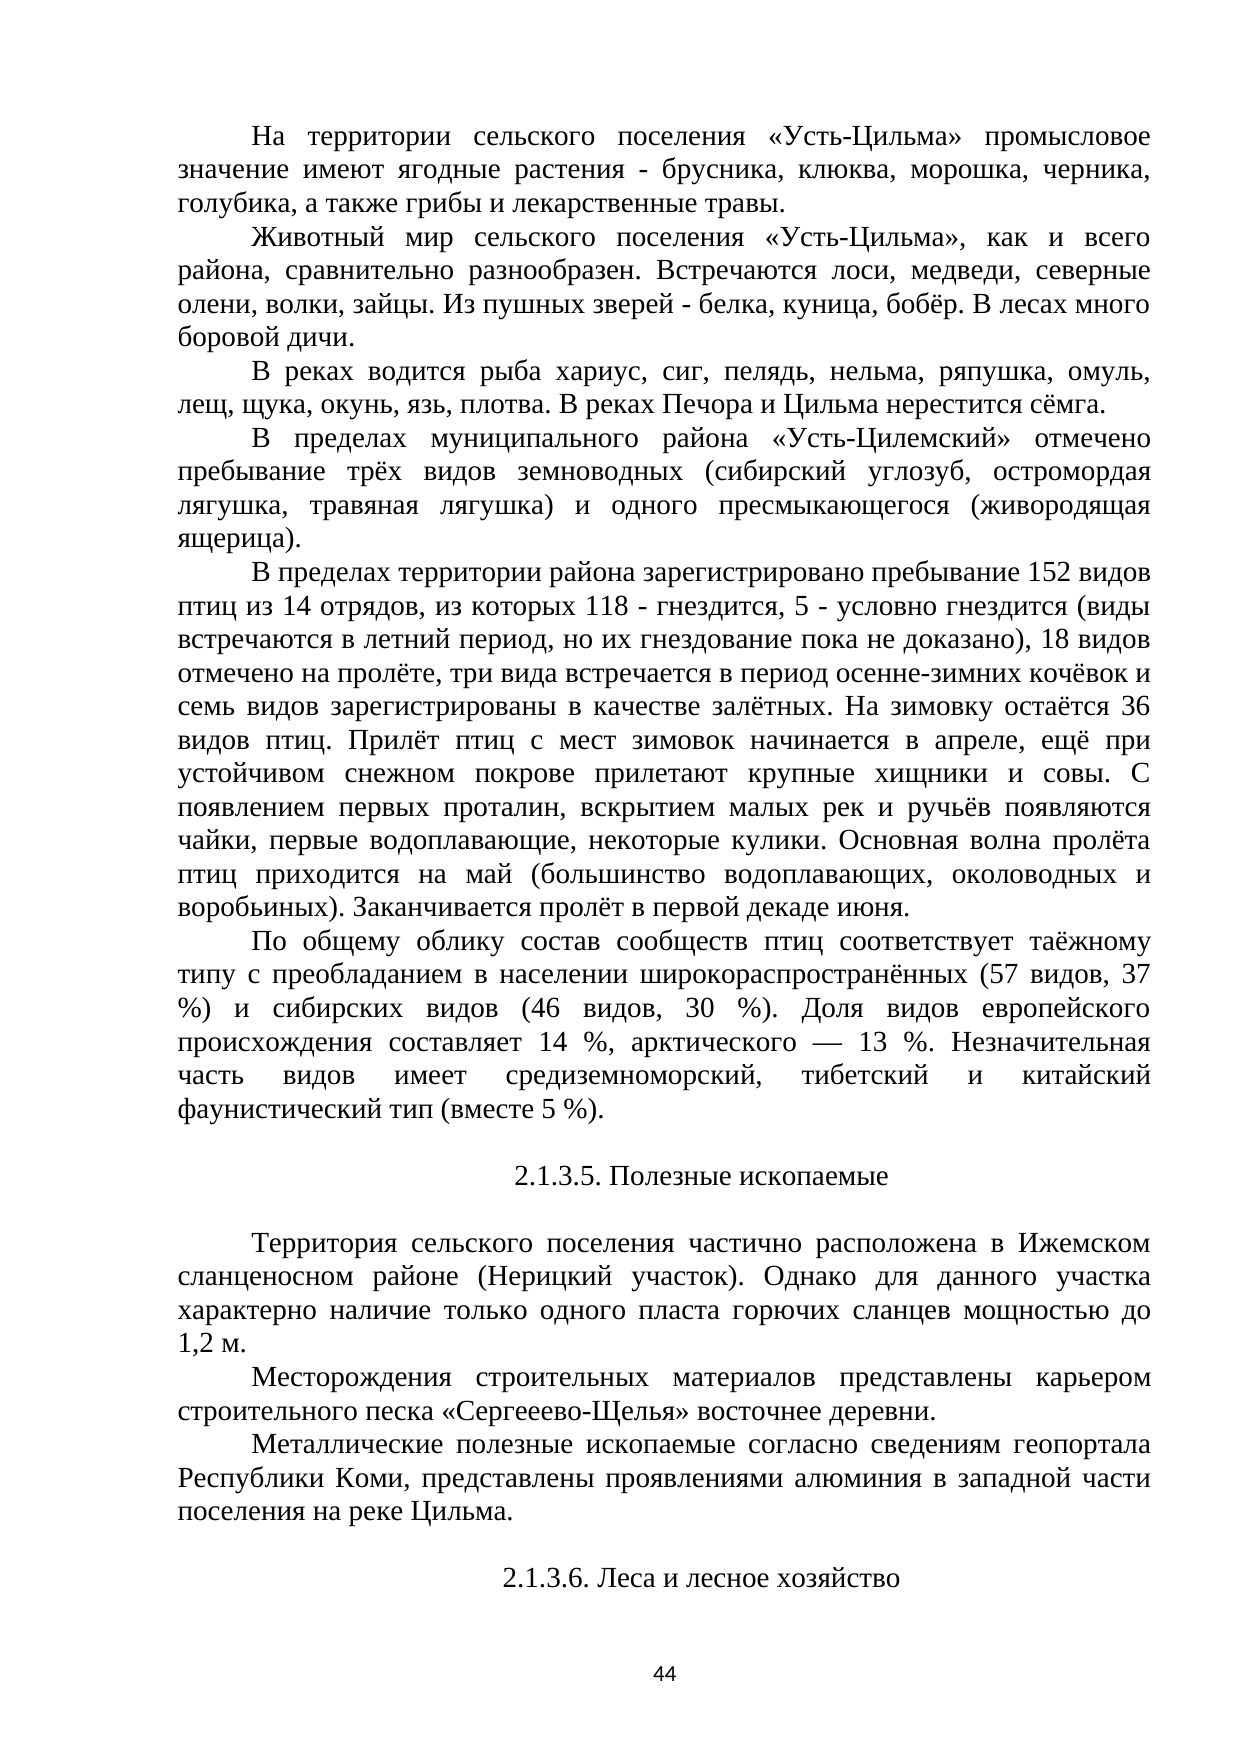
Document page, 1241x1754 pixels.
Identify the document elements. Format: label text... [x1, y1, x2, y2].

text На территории сельского поселения «Усть-Цильма» промысловое значение имеют ягодные растения - брусника, клюква, морошка, черника, голубика, а также грибы и лекарственные травы. [177, 118, 1152, 219]
subtitle 2.1.3.5. Полезные ископаемые [177, 1158, 1152, 1191]
text Месторождения строительных материалов представлены карьером строительного песка «Сергееево-Щелья» восточнее деревни. [177, 1359, 1152, 1426]
text В реках водится рыба хариус, сиг, пелядь, нельма, ряпушка, омуль, лещ, щука, окунь, язь, плотва. В реках Печора и Цильма нерестится сёмга. [177, 353, 1152, 420]
subtitle 2.1.3.6. Леса и лесное хозяйство [177, 1560, 1152, 1594]
text Территория сельского поселения частично расположена в Ижемском сланценосном районе (Нерицкий участок). Однако для данного участка характерно наличие только одного пласта горючих сланцев мощностью до 1,2 м. [177, 1225, 1152, 1359]
text Металлические полезные ископаемые согласно сведениям геопортала Республики Коми, представлены проявлениями алюминия в западной части поселения на реке Цильма. [177, 1426, 1152, 1527]
text В пределах муниципального района «Усть-Цилемский» отмечено пребывание трёх видов земноводных (сибирский углозуб, остромордая лягушка, травяная лягушка) и одного пресмыкающегося (живородящая ящерица). [177, 420, 1152, 554]
text Животный мир сельского поселения «Усть-Цильма», как и всего района, сравнительно разнообразен. Встречаются лоси, медведи, северные олени, волки, зайцы. Из пушных зверей - белка, куница, бобёр. В лесах много боровой дичи. [177, 219, 1152, 353]
text В пределах территории района зарегистрировано пребывание 152 видов птиц из 14 отрядов, из которых 118 - гнездится, 5 - условно гнездится (виды встречаются в летний период, но их гнездование пока не доказано), 18 видов отмечено на пролёте, три вида встречается в период осенне-зимних кочёвок и семь видов зарегистрированы в качестве залётных. На зимовку остаётся 36 видов птиц. Прилёт птиц с мест зимовок начинается в апреле, ещё при устойчивом снежном покрове прилетают крупные хищники и совы. С появлением первых проталин, вскрытием малых рек и ручьёв появляются чайки, первые водоплавающие, некоторые кулики. Основная волна пролёта птиц приходится на май (большинство водоплавающих, околоводных и воробьиных). Заканчивается пролёт в первой декаде июня. [177, 554, 1152, 923]
text По общему облику состав сообществ птиц соответствует таёжному типу с преобладанием в населении широкораспространённых (57 видов, 37 %) и сибирских видов (46 видов, 30 %). Доля видов европейского происхождения составляет 14 %, арктического — 13 %. Незначительная часть видов имеет средиземноморский, тибетский и китайский фаунистический тип (вместе 5 %). [177, 923, 1152, 1124]
